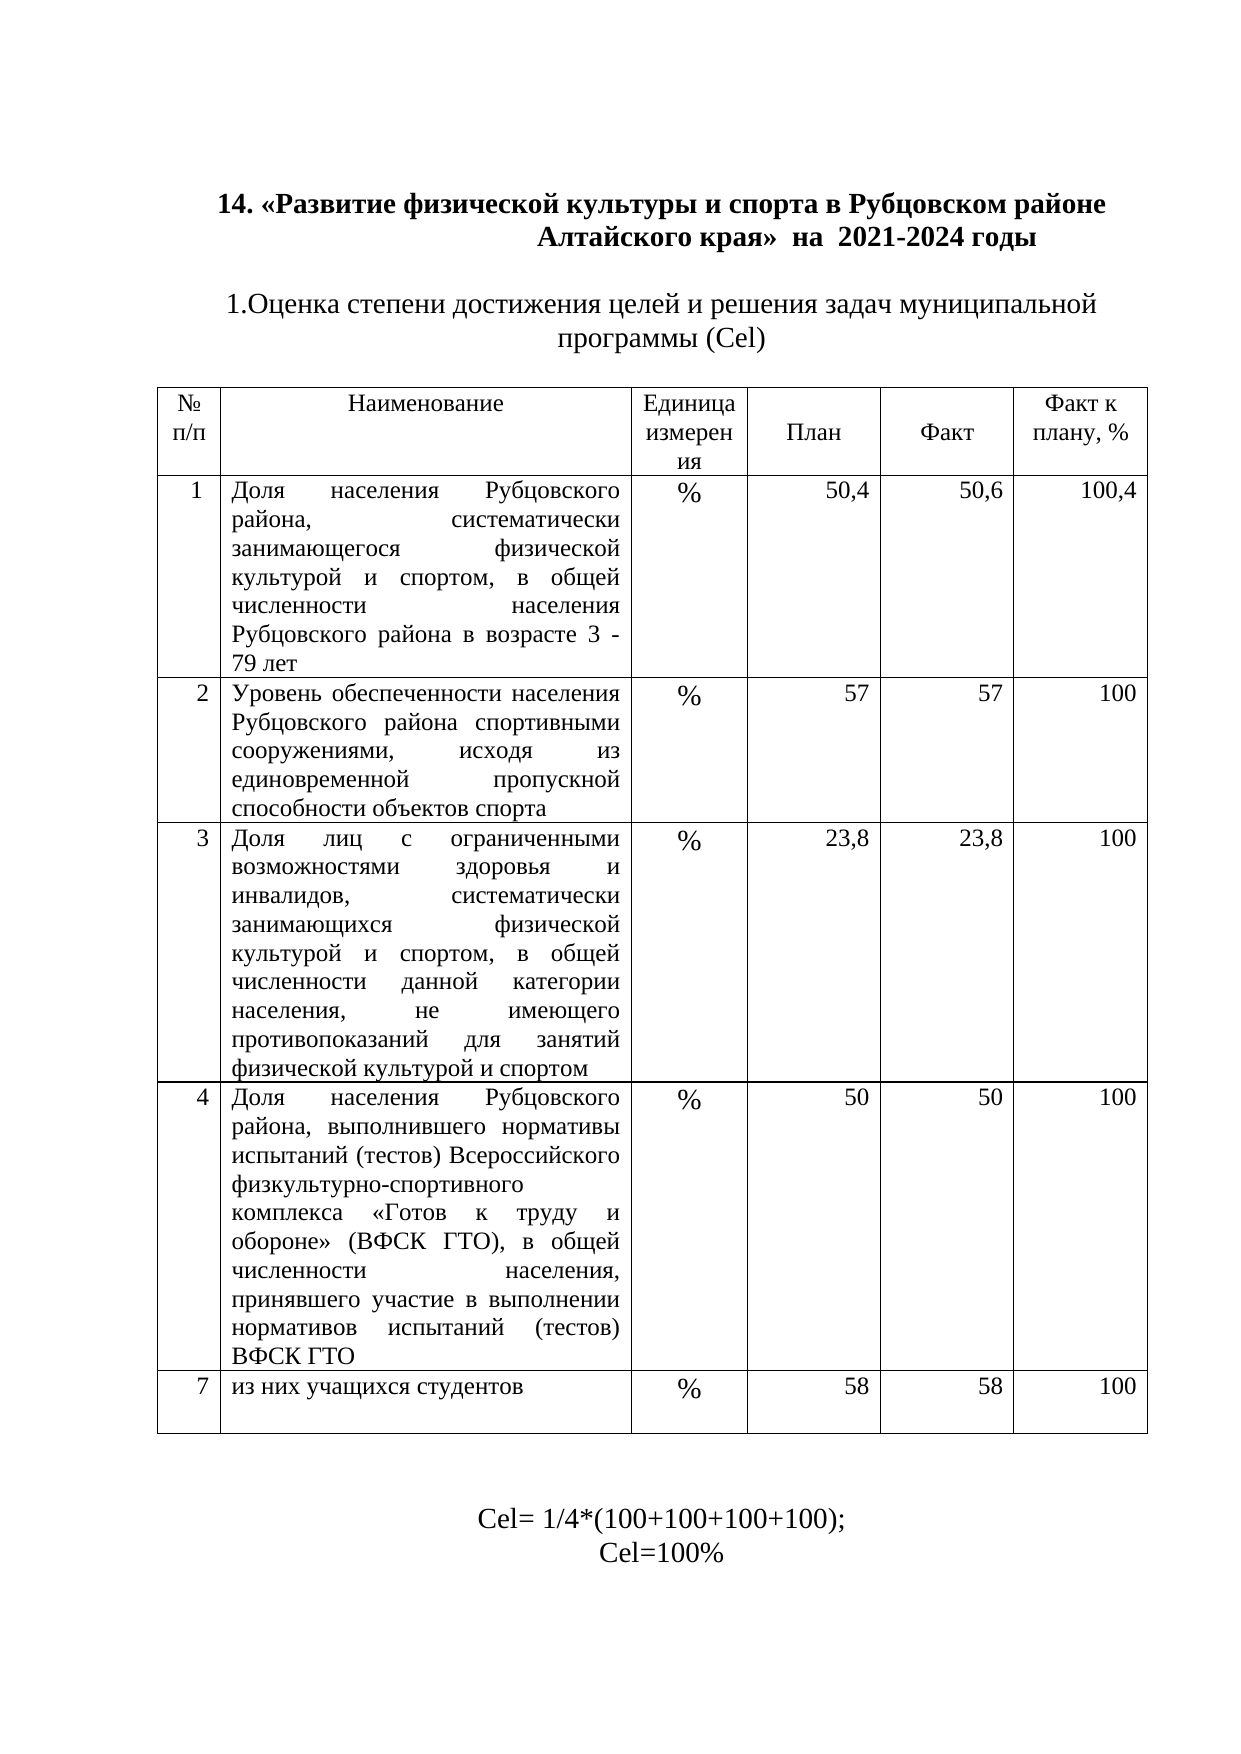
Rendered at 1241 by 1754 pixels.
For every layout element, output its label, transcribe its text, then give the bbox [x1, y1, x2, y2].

table_cell 50 [748, 1083, 880, 1370]
table_header № п/п [158, 388, 220, 474]
table_cell % [632, 823, 747, 1081]
text Cel=100% [159, 1535, 1163, 1568]
table_header Факт [881, 388, 1013, 474]
table_cell % [632, 1371, 747, 1433]
table_header План [748, 388, 880, 474]
table_cell 57 [881, 678, 1013, 822]
table_cell % [632, 678, 747, 822]
table_cell 23,8 [748, 823, 880, 1081]
table_cell 100 [1014, 1371, 1147, 1433]
table_cell 4 [158, 1083, 220, 1370]
table_header Наименование [221, 388, 631, 474]
table_cell 3 [158, 823, 220, 1081]
text Cel= 1/4*(100+100+100+100); [159, 1501, 1163, 1535]
table_cell 2 [158, 678, 220, 822]
table_cell 50,4 [748, 476, 880, 677]
table_cell Доля лиц с ограниченными возможностями здоровья и инвалидов, систематически занимающихся физической культурой и спортом, в общей численности данной категории населения, не имеющего противопоказаний для занятий физической культурой и спортом [221, 823, 631, 1081]
table_cell из них учащихся студентов [221, 1371, 631, 1433]
table_cell Доля населения Рубцовского района, систематически занимающегося физической культурой и спортом, в общей численности населения Рубцовского района в возрасте 3 - 79 лет [221, 476, 631, 677]
table_cell % [632, 476, 747, 677]
table_cell % [632, 1083, 747, 1370]
table_header Факт к плану, % [1014, 388, 1147, 474]
text 14. «Развитие физической культуры и спорта в Рубцовском районе Алтайского края» на 2021-2024 годы [159, 186, 1163, 253]
table_cell 58 [748, 1371, 880, 1433]
text 1.Оценка степени достижения целей и решения задач муниципальной программы (Cel) [159, 287, 1163, 354]
table_cell 7 [158, 1371, 220, 1433]
table_header Единица измерения [632, 388, 747, 474]
table_cell 57 [748, 678, 880, 822]
table_cell 100 [1014, 823, 1147, 1081]
table_cell 50 [881, 1083, 1013, 1370]
table_cell 100,4 [1014, 476, 1147, 677]
table_cell 50,6 [881, 476, 1013, 677]
table_cell 58 [881, 1371, 1013, 1433]
table_cell 1 [158, 476, 220, 677]
table_cell 100 [1014, 1083, 1147, 1370]
table_cell Уровень обеспеченности населения Рубцовского района спортивными сооружениями, исходя из единовременной пропускной способности объектов спорта [221, 678, 631, 822]
table_cell Доля населения Рубцовского района, выполнившего нормативы испытаний (тестов) Всероссийского физкультурно-спортивного комплекса «Готов к труду и обороне» (ВФСК ГТО), в общей численности населения, принявшего участие в выполнении нормативов испытаний (тестов) ВФСК ГТО [221, 1083, 631, 1370]
table_cell 100 [1014, 678, 1147, 822]
table_cell 23,8 [881, 823, 1013, 1081]
